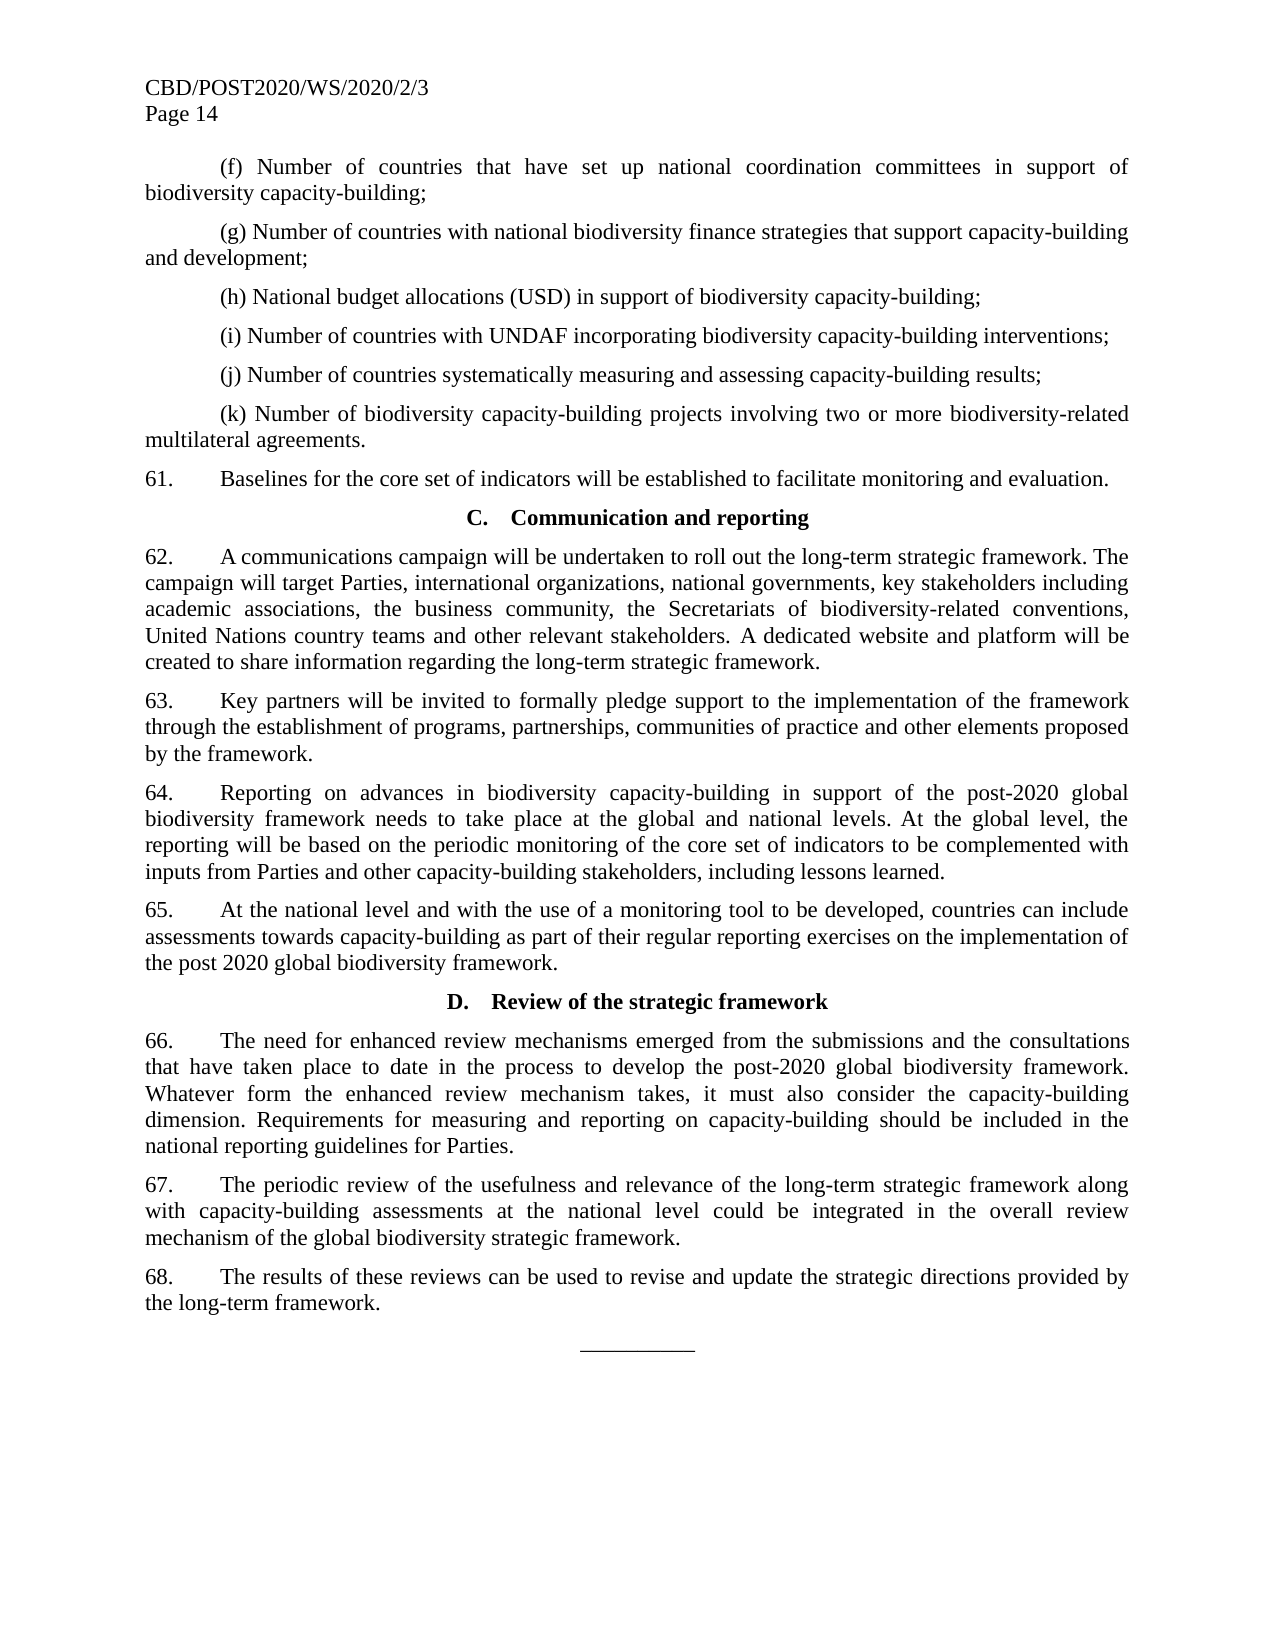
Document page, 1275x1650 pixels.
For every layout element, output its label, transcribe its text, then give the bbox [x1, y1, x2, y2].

text (j) Number of countries systematically measuring and assessing capacity-building results; [145, 361, 1130, 387]
text C. Communication and reporting [145, 504, 1130, 530]
text (g) Number of countries with national biodiversity finance strategies that support capacity-building and development; [145, 218, 1130, 271]
text D. Review of the strategic framework [145, 988, 1130, 1014]
list The need for enhanced review mechanisms emerged from the submissions and the consultations that have taken place to date in the process to develop the post-2020 global biodiversity framework. Whatever form the enhanced review mechanism takes, it must also consider the capacity-building dimension. Requirements for measuring and reporting on capacity-building should be included in the national reporting guidelines for Parties. [145, 1027, 1130, 1159]
text __________ [145, 1328, 1130, 1354]
list The periodic review of the usefulness and relevance of the long-term strategic framework along with capacity-building assessments at the national level could be integrated in the overall review mechanism of the global biodiversity strategic framework. [145, 1171, 1130, 1250]
list A communications campaign will be undertaken to roll out the long-term strategic framework. The campaign will target Parties, international organizations, national governments, key stakeholders including academic associations, the business community, the Secretariats of biodiversity-related conventions, United Nations country teams and other relevant stakeholders. A dedicated website and platform will be created to share information regarding the long-term strategic framework. [145, 543, 1130, 674]
list The results of these reviews can be used to revise and update the strategic directions provided by the long-term framework. [145, 1263, 1130, 1316]
list Baselines for the core set of indicators will be established to facilitate monitoring and evaluation. [145, 465, 1130, 491]
text (k) Number of biodiversity capacity-building projects involving two or more biodiversity-related multilateral agreements. [145, 400, 1130, 453]
list At the national level and with the use of a monitoring tool to be developed, countries can include assessments towards capacity-building as part of their regular reporting exercises on the implementation of the post 2020 global biodiversity framework. [145, 897, 1130, 976]
list Key partners will be invited to formally pledge support to the implementation of the framework through the establishment of programs, partnerships, communities of practice and other elements proposed by the framework. [145, 687, 1130, 766]
text (f) Number of countries that have set up national coordination committees in support of biodiversity capacity-building; [145, 153, 1130, 206]
text (i) Number of countries with UNDAF incorporating biodiversity capacity-building interventions; [145, 322, 1130, 348]
list Reporting on advances in biodiversity capacity-building in support of the post-2020 global biodiversity framework needs to take place at the global and national levels. At the global level, the reporting will be based on the periodic monitoring of the core set of indicators to be complemented with inputs from Parties and other capacity-building stakeholders, including lessons learned. [145, 779, 1130, 884]
text (h) National budget allocations (USD) in support of biodiversity capacity-building; [145, 283, 1130, 310]
